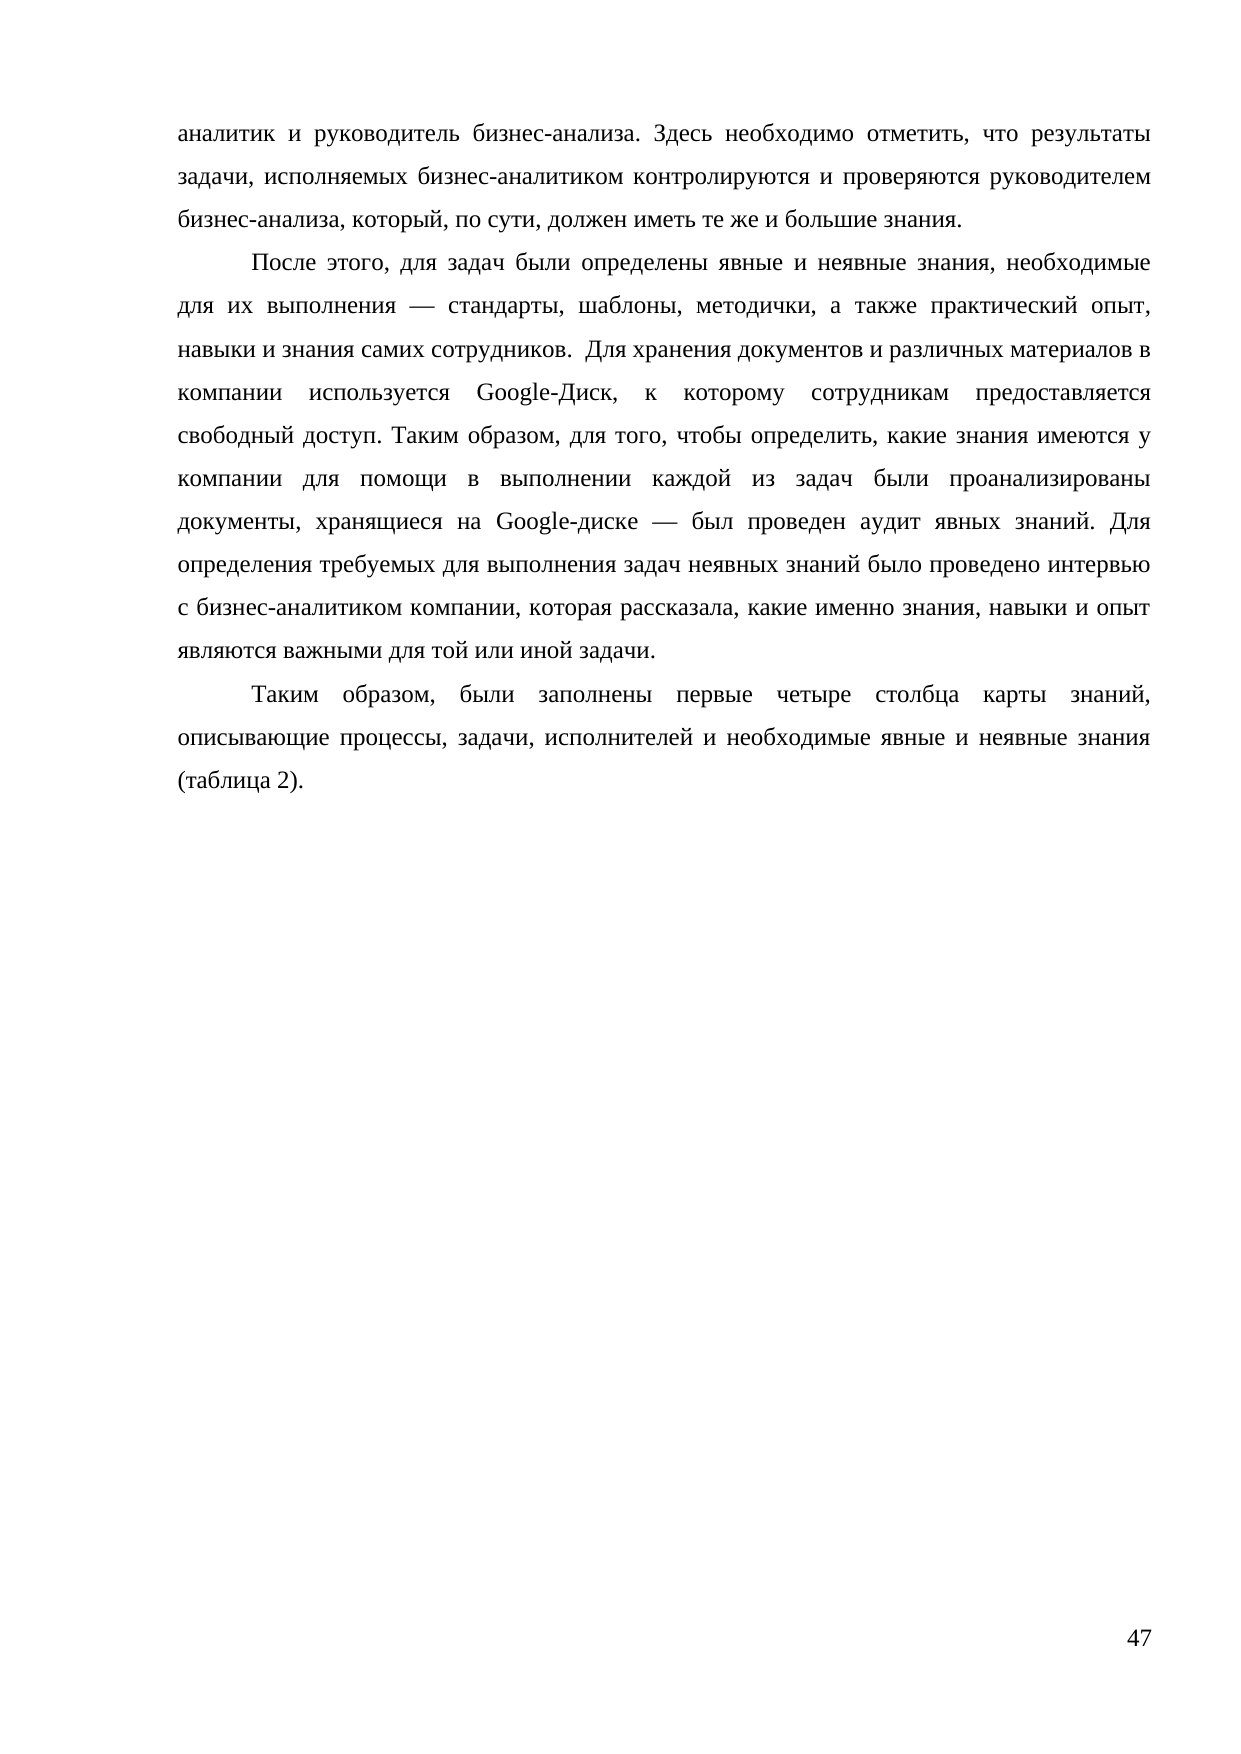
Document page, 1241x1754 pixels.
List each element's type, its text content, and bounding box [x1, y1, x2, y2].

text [177, 118, 1152, 233]
text После этого, для задач были определены явные и неявные знания, необходимые для их выполнения — стандарты, шаблоны, методички, а также практический опыт, навыки и знания самих сотрудников. Для хранения документов и различных материалов в компании используется Google-Диск, к которому сотрудникам предоставляется свободный доступ. Таким образом, для того, чтобы определить, какие знания имеются у компании для помощи в выполнении каждой из задач были проанализированы документы, хранящиеся на Google-диске — был проведен аудит явных знаний. Для определения требуемых для выполнения задач неявных знаний было проведено интервью с бизнес-аналитиком компании, которая рассказала, какие именно знания, навыки и опыт являются важными для той или иной задачи. [177, 247, 1152, 664]
text Таким образом, были заполнены первые четыре столбца карты знаний, описывающие процессы, задачи, исполнителей и необходимые явные и неявные знания (таблица 2). [177, 679, 1152, 794]
